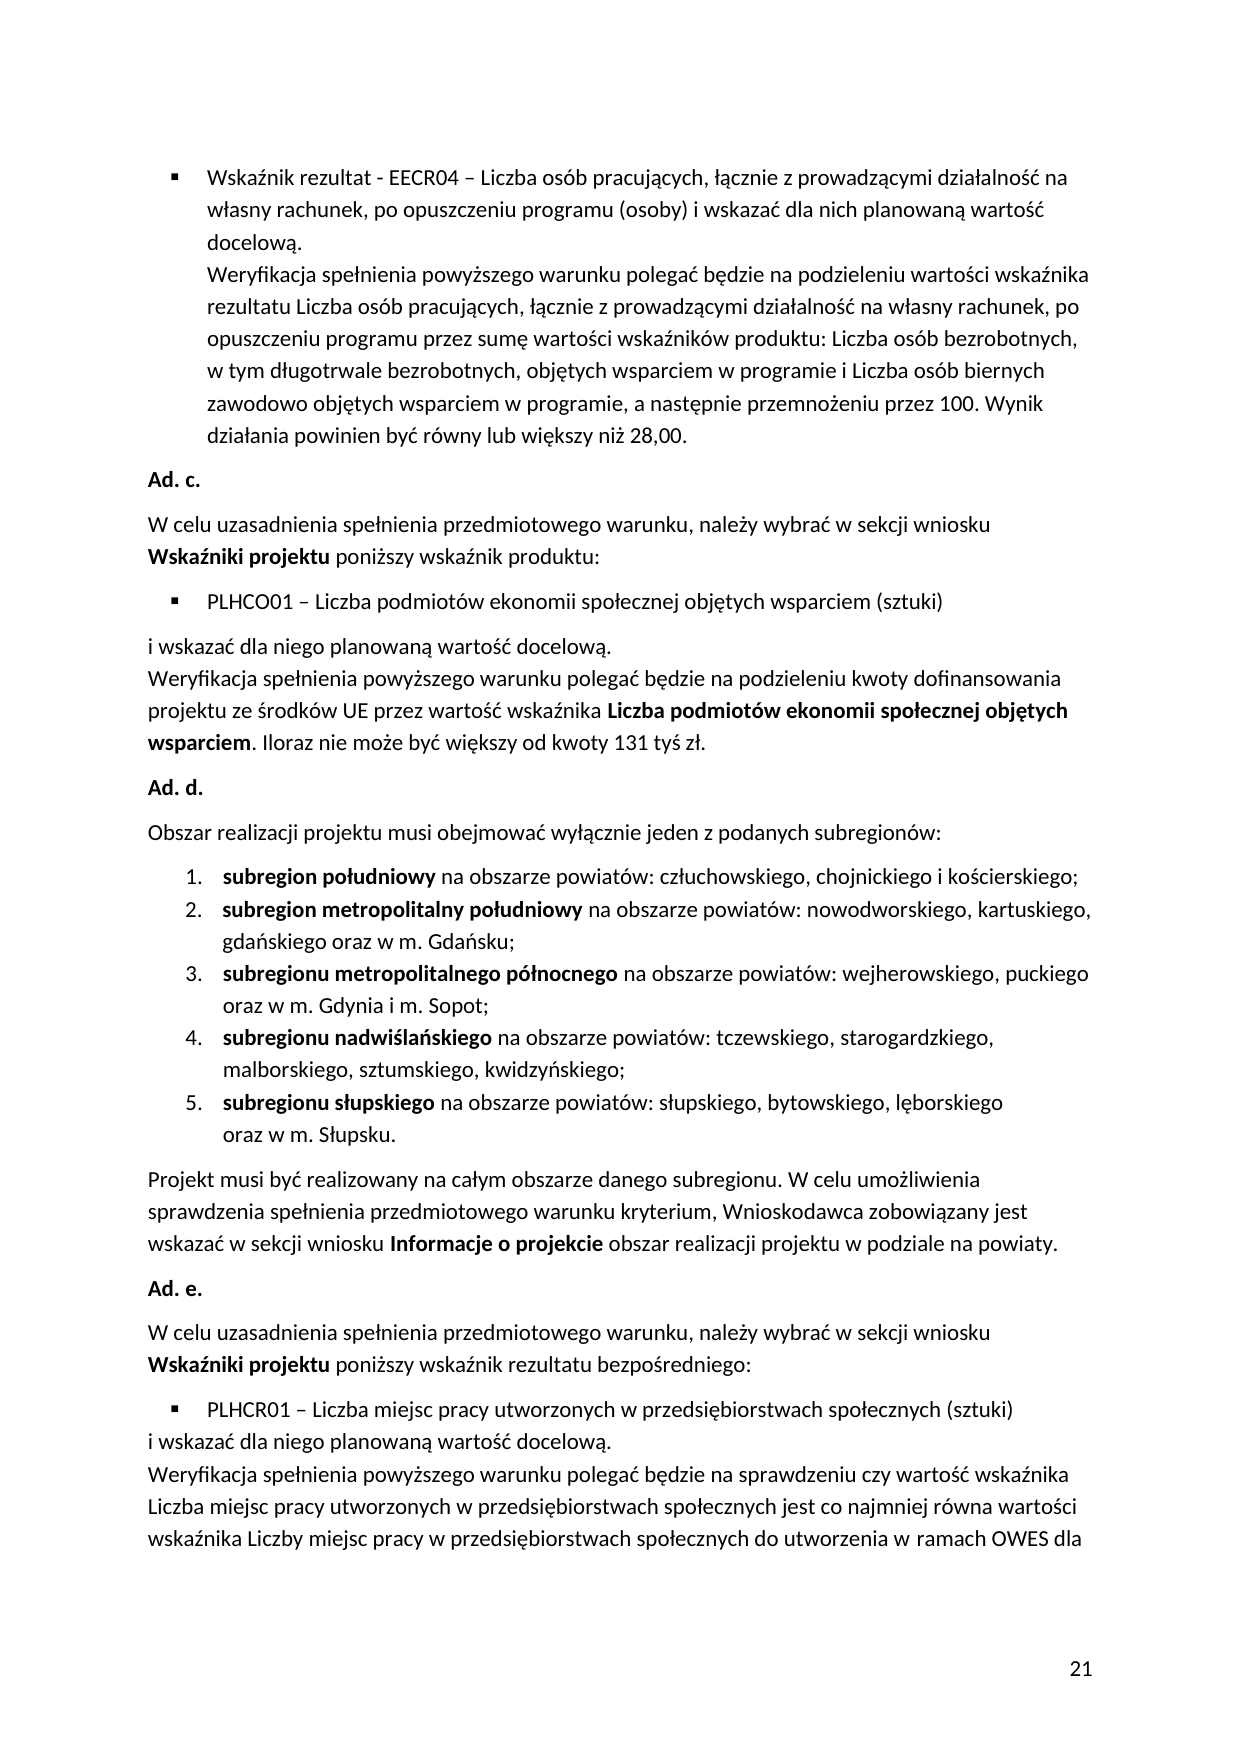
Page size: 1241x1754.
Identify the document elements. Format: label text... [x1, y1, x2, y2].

list subregion metropolitalny południowy na obszarze powiatów: nowodworskiego, kartuskiego, gdańskiego oraz w m. Gdańsku; [185, 895, 1092, 955]
list PLHCR01 – Liczba miejsc pracy utworzonych w przedsiębiorstwach społecznych (sztuki) [169, 1395, 1092, 1423]
list Wskaźnik rezultat - EECR04 – Liczba osób pracujących, łącznie z prowadzącymi działalność na własny rachunek, po opuszczeniu programu (osoby) i wskazać dla nich planowaną wartość docelową. Weryfikacja spełnienia powyższego warunku polegać będzie na podzieleniu wartości wskaźnika rezultatu Liczba osób pracujących, łącznie z prowadzącymi działalność na własny rachunek, po opuszczeniu programu przez sumę wartości wskaźników produktu: Liczba osób bezrobotnych, w tym długotrwale bezrobotnych, objętych wsparciem w programie i Liczba osób biernych zawodowo objętych wsparciem w programie, a następnie przemnożeniu przez 100. Wynik działania powinien być równy lub większy niż 28,00. [169, 163, 1092, 449]
list subregion południowy na obszarze powiatów: człuchowskiego, chojnickiego i kościerskiego; [185, 862, 1092, 891]
text Ad. d. [148, 773, 1092, 801]
text i wskazać dla niego planowaną wartość docelową. Weryfikacja spełnienia powyższego warunku polegać będzie na podzieleniu kwoty dofinansowania projektu ze środków UE przez wartość wskaźnika Liczba podmiotów ekonomii społecznej objętych wsparciem. Iloraz nie może być większy od kwoty 131 tyś zł. [148, 632, 1092, 756]
text Ad. c. [148, 466, 1092, 494]
text W celu uzasadnienia spełnienia przedmiotowego warunku, należy wybrać w sekcji wniosku Wskaźniki projektu poniższy wskaźnik produktu: [148, 510, 1092, 571]
list PLHCO01 – Liczba podmiotów ekonomii społecznej objętych wsparciem (sztuki) [169, 587, 1092, 615]
text Ad. e. [148, 1274, 1092, 1302]
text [148, 1427, 1092, 1552]
text Projekt musi być realizowany na całym obszarze danego subregionu. W celu umożliwienia sprawdzenia spełnienia przedmiotowego warunku kryterium, Wnioskodawca zobowiązany jest wskazać w sekcji wniosku Informacje o projekcie obszar realizacji projektu w podziale na powiaty. [148, 1165, 1092, 1257]
list subregionu nadwiślańskiego na obszarze powiatów: tczewskiego, starogardzkiego, malborskiego, sztumskiego, kwidzyńskiego; [185, 1023, 1092, 1084]
list subregionu metropolitalnego północnego na obszarze powiatów: wejherowskiego, puckiego oraz w m. Gdynia i m. Sopot; [185, 959, 1092, 1019]
text Obszar realizacji projektu musi obejmować wyłącznie jeden z podanych subregionów: [148, 818, 1092, 846]
list subregionu słupskiego na obszarze powiatów: słupskiego, bytowskiego, lęborskiego oraz w m. Słupsku. [185, 1088, 1092, 1148]
text W celu uzasadnienia spełnienia przedmiotowego warunku, należy wybrać w sekcji wniosku Wskaźniki projektu poniższy wskaźnik rezultatu bezpośredniego: [148, 1318, 1092, 1379]
